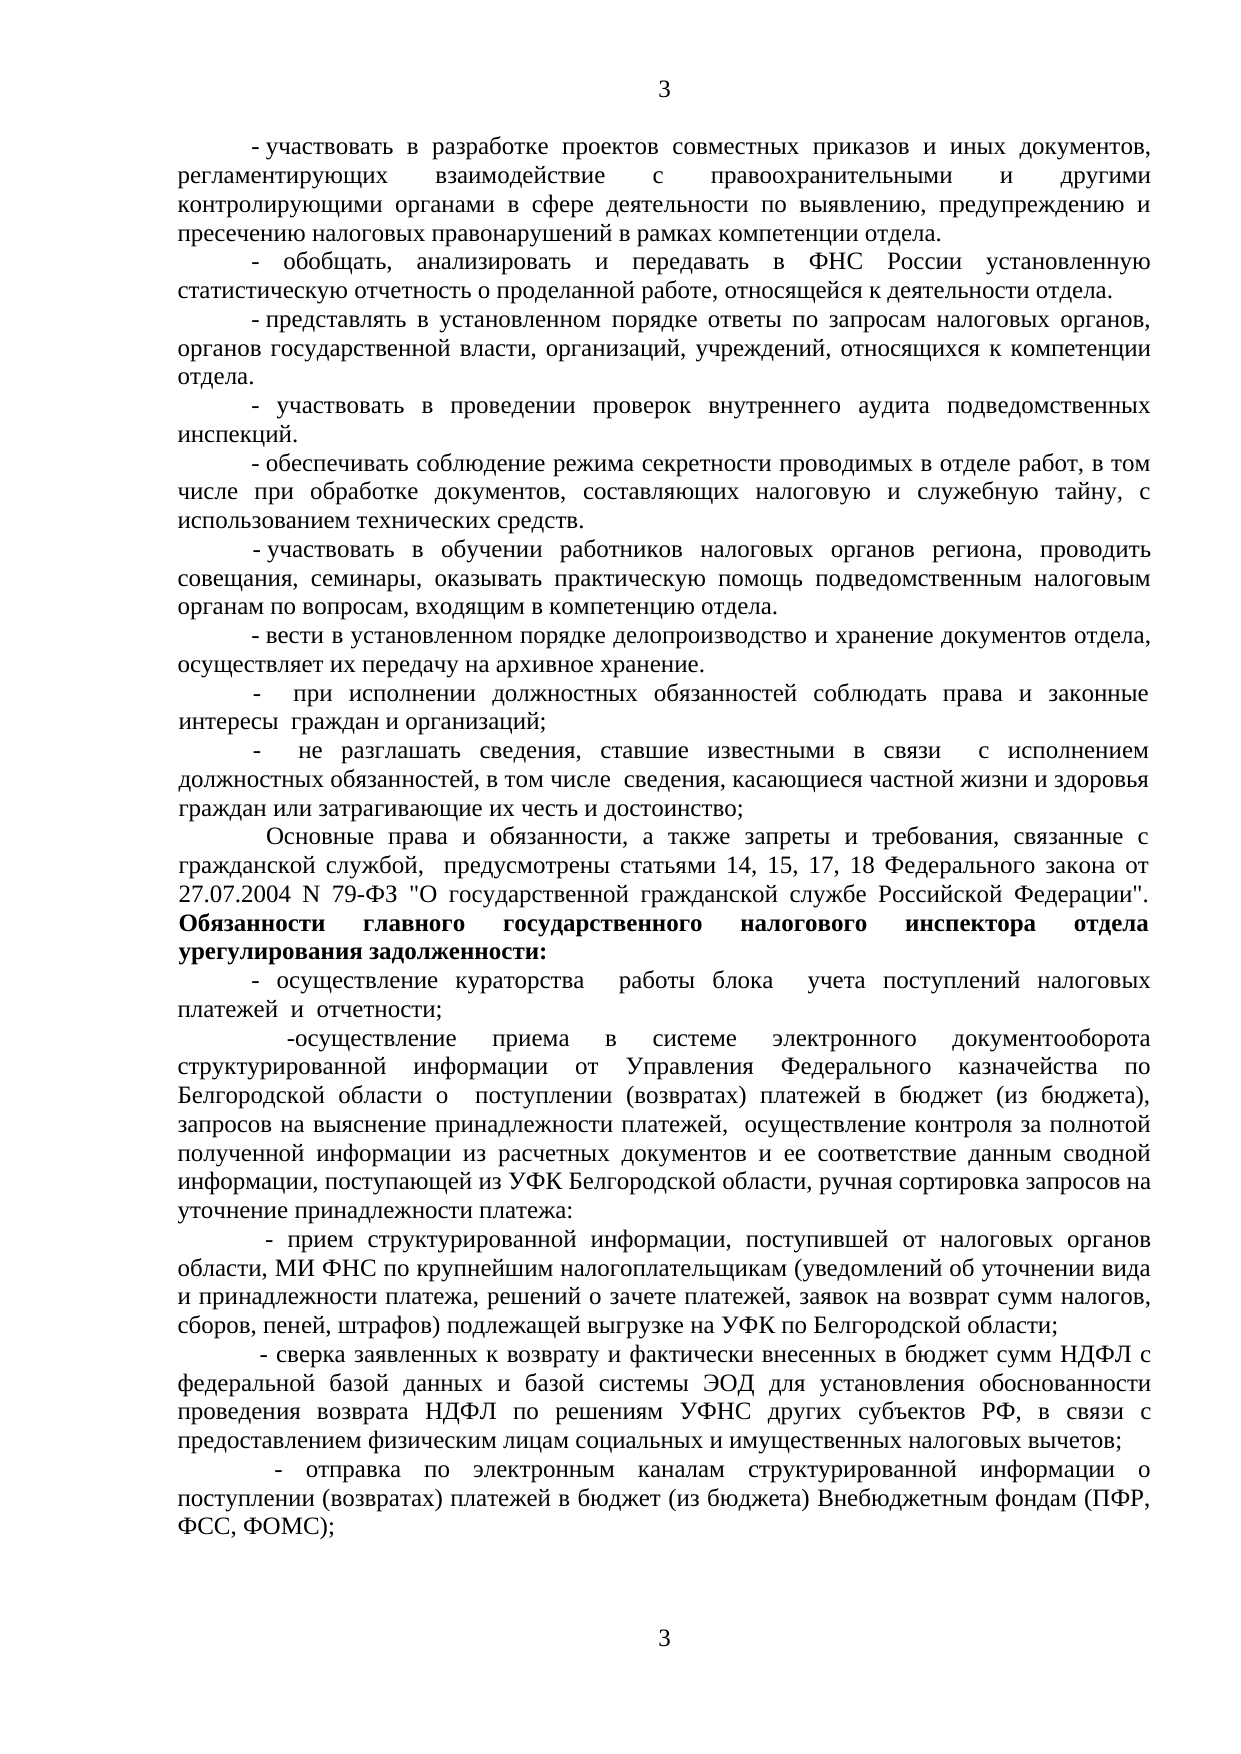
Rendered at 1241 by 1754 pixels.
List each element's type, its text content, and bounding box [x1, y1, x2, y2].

text - участвовать в разработке проектов совместных приказов и иных документов, регламентирующих взаимодействие с правоохранительными и другими контролирующими органами в сфере деятельности по выявлению, предупреждению и пресечению налоговых правонарушений в рамках компетенции отдела. [177, 131, 1152, 246]
text - представлять в установленном порядке ответы по запросам налоговых органов, органов государственной власти, организаций, учреждений, относящихся к компетенции отдела. [177, 304, 1152, 390]
text - отправка по электронным каналам структурированной информации о поступлении (возвратах) платежей в бюджет (из бюджета) Внебюджетным фондам (ПФР, ФСС, ФОМС); [177, 1454, 1152, 1540]
text -осуществление приема в системе электронного документооборота структурированной информации от Управления Федерального казначейства по Белгородской области о поступлении (возвратах) платежей в бюджет (из бюджета), запросов на выяснение принадлежности платежей, осуществление контроля за полнотой полученной информации из расчетных документов и ее соответствие данным сводной информации, поступающей из УФК Белгородской области, ручная сортировка запросов на уточнение принадлежности платежа: [177, 1023, 1152, 1224]
text - прием структурированной информации, поступившей от налоговых органов области, МИ ФНС по крупнейшим налогоплательщикам (уведомлений об уточнении вида и принадлежности платежа, решений о зачете платежей, заявок на возврат сумм налогов, сборов, пеней, штрафов) подлежащей выгрузке на УФК по Белгородской области; [177, 1224, 1152, 1339]
text Основные права и обязанности, а также запреты и требования, связанные с гражданской службой, предусмотрены статьями 14, 15, 17, 18 Федерального закона от 27.07.2004 N 79-ФЗ "О государственной гражданской службе Российской Федерации". Обязанности главного государственного налогового инспектора отдела урегулирования задолженности: [178, 821, 1150, 965]
text - обобщать, анализировать и передавать в ФНС России установленную статистическую отчетность о проделанной работе, относящейся к деятельности отдела. [177, 246, 1152, 304]
text - участвовать в обучении работников налоговых органов региона, проводить совещания, семинары, оказывать практическую помощь подведомственным налоговым органам по вопросам, входящим в компетенцию отдела. [177, 534, 1152, 620]
text - не разглашать сведения, ставшие известными в связи с исполнением должностных обязанностей, в том числе сведения, касающиеся частной жизни и здоровья граждан или затрагивающие их честь и достоинство; [178, 735, 1150, 821]
text - вести в установленном порядке делопроизводство и хранение документов отдела, осуществляет их передачу на архивное хранение. [177, 620, 1152, 678]
text - при исполнении должностных обязанностей соблюдать права и законные интересы граждан и организаций; [178, 678, 1150, 735]
text - участвовать в проведении проверок внутреннего аудита подведомственных инспекций. [177, 390, 1152, 448]
text - сверка заявленных к возврату и фактически внесенных в бюджет сумм НДФЛ с федеральной базой данных и базой системы ЭОД для установления обоснованности проведения возврата НДФЛ по решениям УФНС других субъектов РФ, в связи с предоставлением физическим лицам социальных и имущественных налоговых вычетов; [177, 1339, 1152, 1454]
text - обеспечивать соблюдение режима секретности проводимых в отделе работ, в том числе при обработке документов, составляющих налоговую и служебную тайну, с использованием технических средств. [177, 448, 1152, 534]
text - осуществление кураторства работы блока учета поступлений налоговых платежей и отчетности; [177, 965, 1152, 1023]
